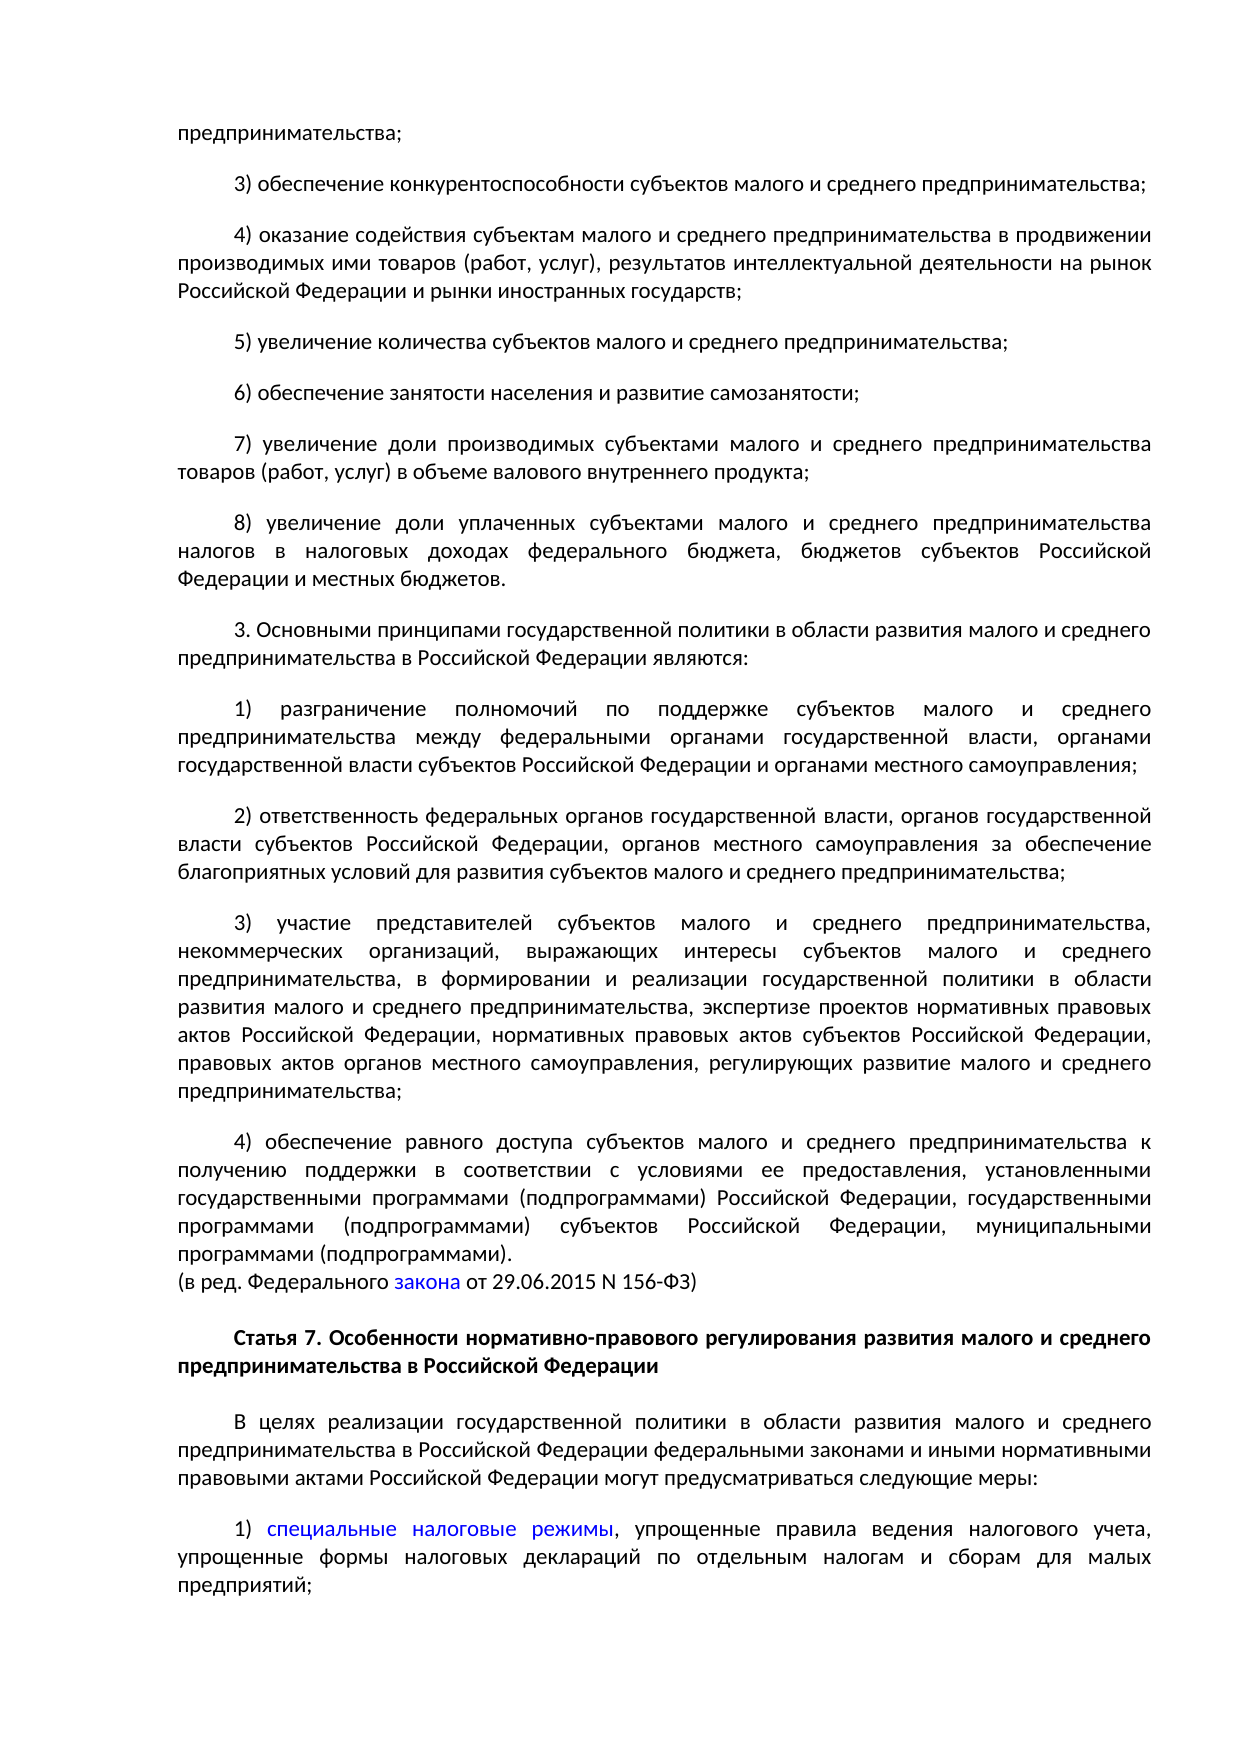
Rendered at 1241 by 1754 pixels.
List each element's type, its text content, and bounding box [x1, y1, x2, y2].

text 5) увеличение количества субъектов малого и среднего предпринимательства; [177, 327, 1152, 355]
text 3. Основными принципами государственной политики в области развития малого и среднего предпринимательства в Российской Федерации являются: [177, 615, 1152, 671]
text 7) увеличение доли производимых субъектами малого и среднего предпринимательства товаров (работ, услуг) в объеме валового внутреннего продукта; [177, 429, 1152, 485]
title Статья 7. Особенности нормативно-правового регулирования развития малого и среднего предпринимательства в Российской Федерации [177, 1323, 1152, 1379]
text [177, 118, 1152, 146]
text (в ред. Федерального закона от 29.06.2015 N 156-ФЗ) [177, 1267, 1152, 1295]
text 3) участие представителей субъектов малого и среднего предпринимательства, некоммерческих организаций, выражающих интересы субъектов малого и среднего предпринимательства, в формировании и реализации государственной политики в области развития малого и среднего предпринимательства, экспертизе проектов нормативных правовых актов Российской Федерации, нормативных правовых актов субъектов Российской Федерации, правовых актов органов местного самоуправления, регулирующих развитие малого и среднего предпринимательства; [177, 908, 1152, 1104]
text В целях реализации государственной политики в области развития малого и среднего предпринимательства в Российской Федерации федеральными законами и иными нормативными правовыми актами Российской Федерации могут предусматриваться следующие меры: [177, 1407, 1152, 1491]
text 4) обеспечение равного доступа субъектов малого и среднего предпринимательства к получению поддержки в соответствии с условиями ее предоставления, установленными государственными программами (подпрограммами) Российской Федерации, государственными программами (подпрограммами) субъектов Российской Федерации, муниципальными программами (подпрограммами). [177, 1127, 1152, 1267]
text 1) специальные налоговые режимы, упрощенные правила ведения налогового учета, упрощенные формы налоговых деклараций по отдельным налогам и сборам для малых предприятий; [177, 1514, 1152, 1598]
text 2) ответственность федеральных органов государственной власти, органов государственной власти субъектов Российской Федерации, органов местного самоуправления за обеспечение благоприятных условий для развития субъектов малого и среднего предпринимательства; [177, 801, 1152, 885]
text 1) разграничение полномочий по поддержке субъектов малого и среднего предпринимательства между федеральными органами государственной власти, органами государственной власти субъектов Российской Федерации и органами местного самоуправления; [177, 694, 1152, 778]
text 6) обеспечение занятости населения и развитие самозанятости; [177, 378, 1152, 406]
text 4) оказание содействия субъектам малого и среднего предпринимательства в продвижении производимых ими товаров (работ, услуг), результатов интеллектуальной деятельности на рынок Российской Федерации и рынки иностранных государств; [177, 220, 1152, 304]
text 8) увеличение доли уплаченных субъектами малого и среднего предпринимательства налогов в налоговых доходах федерального бюджета, бюджетов субъектов Российской Федерации и местных бюджетов. [177, 508, 1152, 592]
text 3) обеспечение конкурентоспособности субъектов малого и среднего предпринимательства; [177, 169, 1152, 197]
